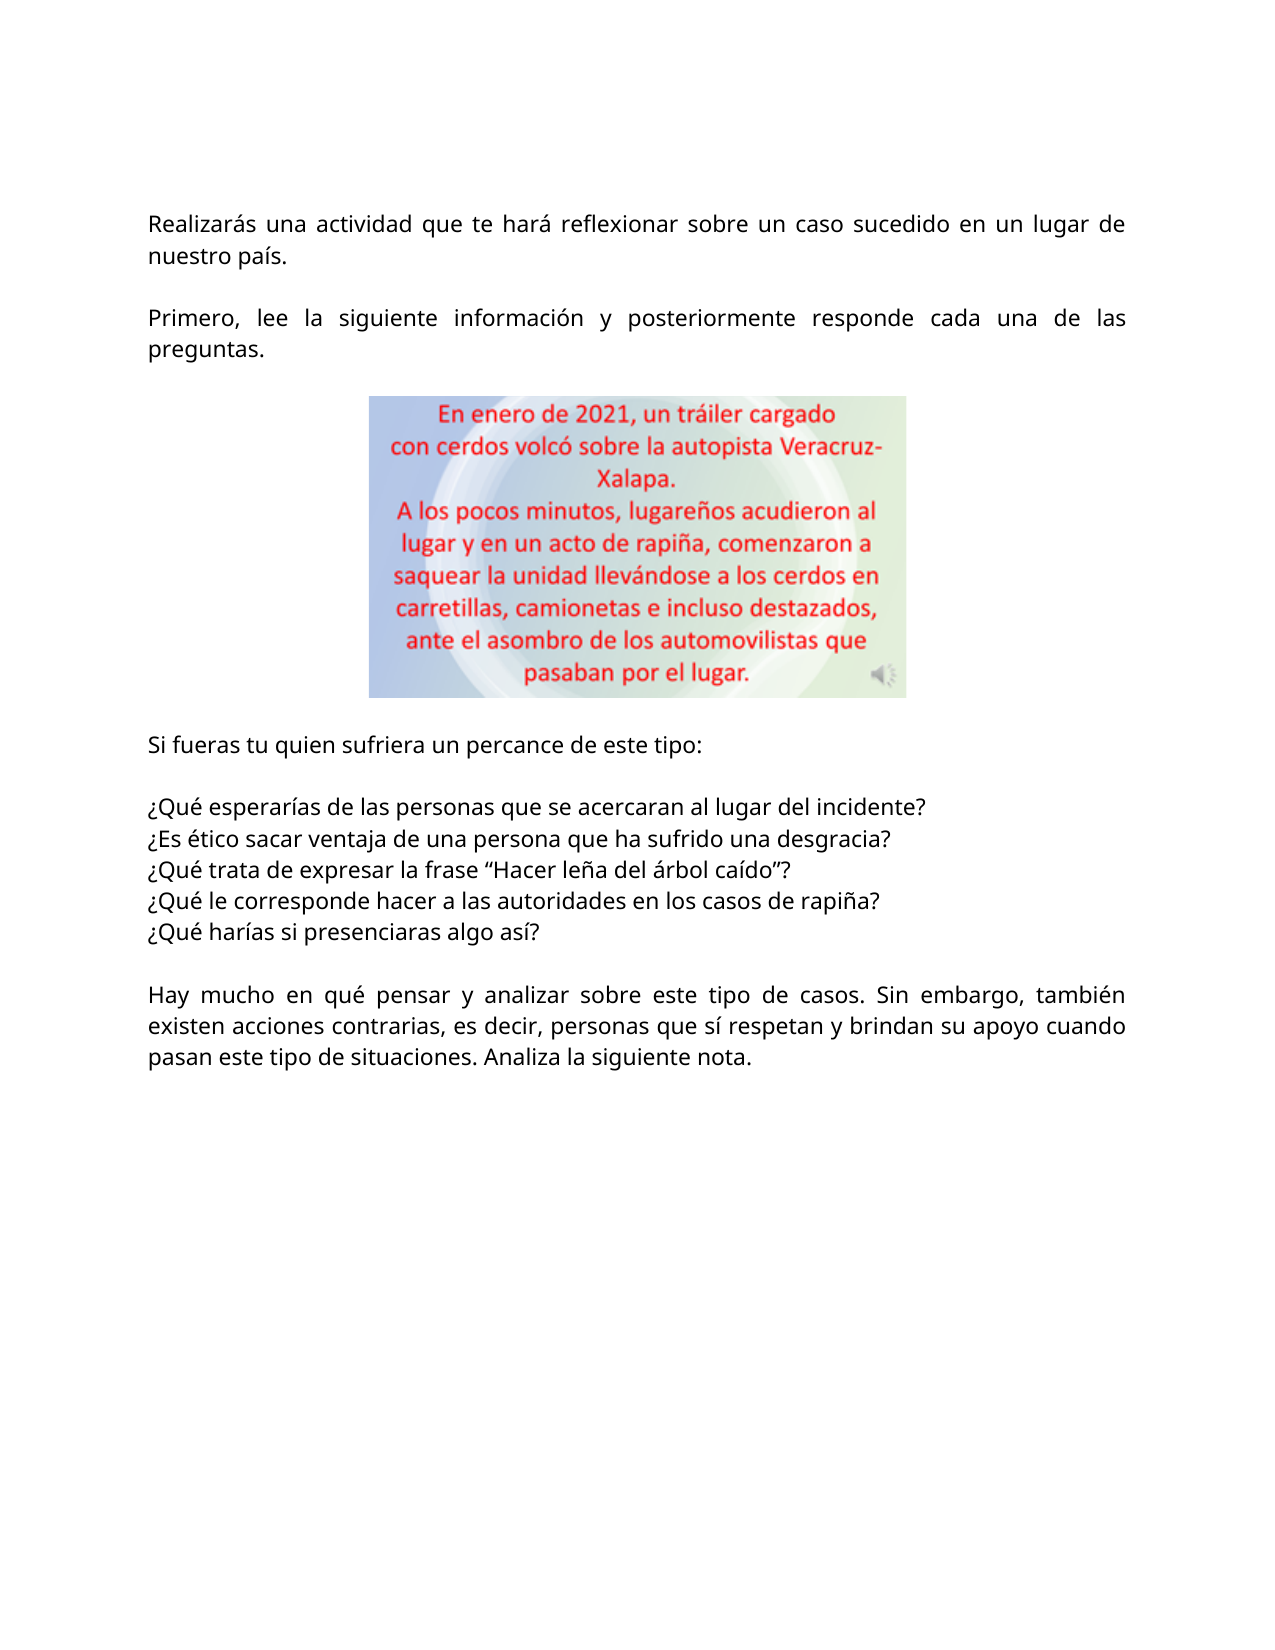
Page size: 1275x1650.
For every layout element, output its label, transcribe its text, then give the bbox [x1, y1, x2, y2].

text Hay mucho en qué pensar y analizar sobre este tipo de casos. Sin embargo, también existen acciones contrarias, es decir, personas que sí respetan y brindan su apoyo cuando pasan este tipo de situaciones. Analiza la siguiente nota. [148, 979, 1127, 1072]
text ¿Qué esperarías de las personas que se acercaran al lugar del incidente? [148, 791, 1127, 822]
text Primero, lee la siguiente información y posteriormente responde cada una de las preguntas. [148, 302, 1127, 365]
text ¿Qué harías si presenciaras algo así? [148, 916, 1127, 947]
text ¿Es ético sacar ventaja de una persona que ha sufrido una desgracia? [148, 822, 1127, 854]
text ¿Qué trata de expresar la frase “Hacer leña del árbol caído”? [148, 854, 1127, 885]
text Si fueras tu quien sufriera un percance de este tipo: [148, 729, 1127, 760]
picture [368, 396, 907, 698]
text ¿Qué le corresponde hacer a las autoridades en los casos de rapiña? [148, 885, 1127, 916]
text Realizarás una actividad que te hará reflexionar sobre un caso sucedido en un lugar de nuestro país. [148, 208, 1127, 271]
